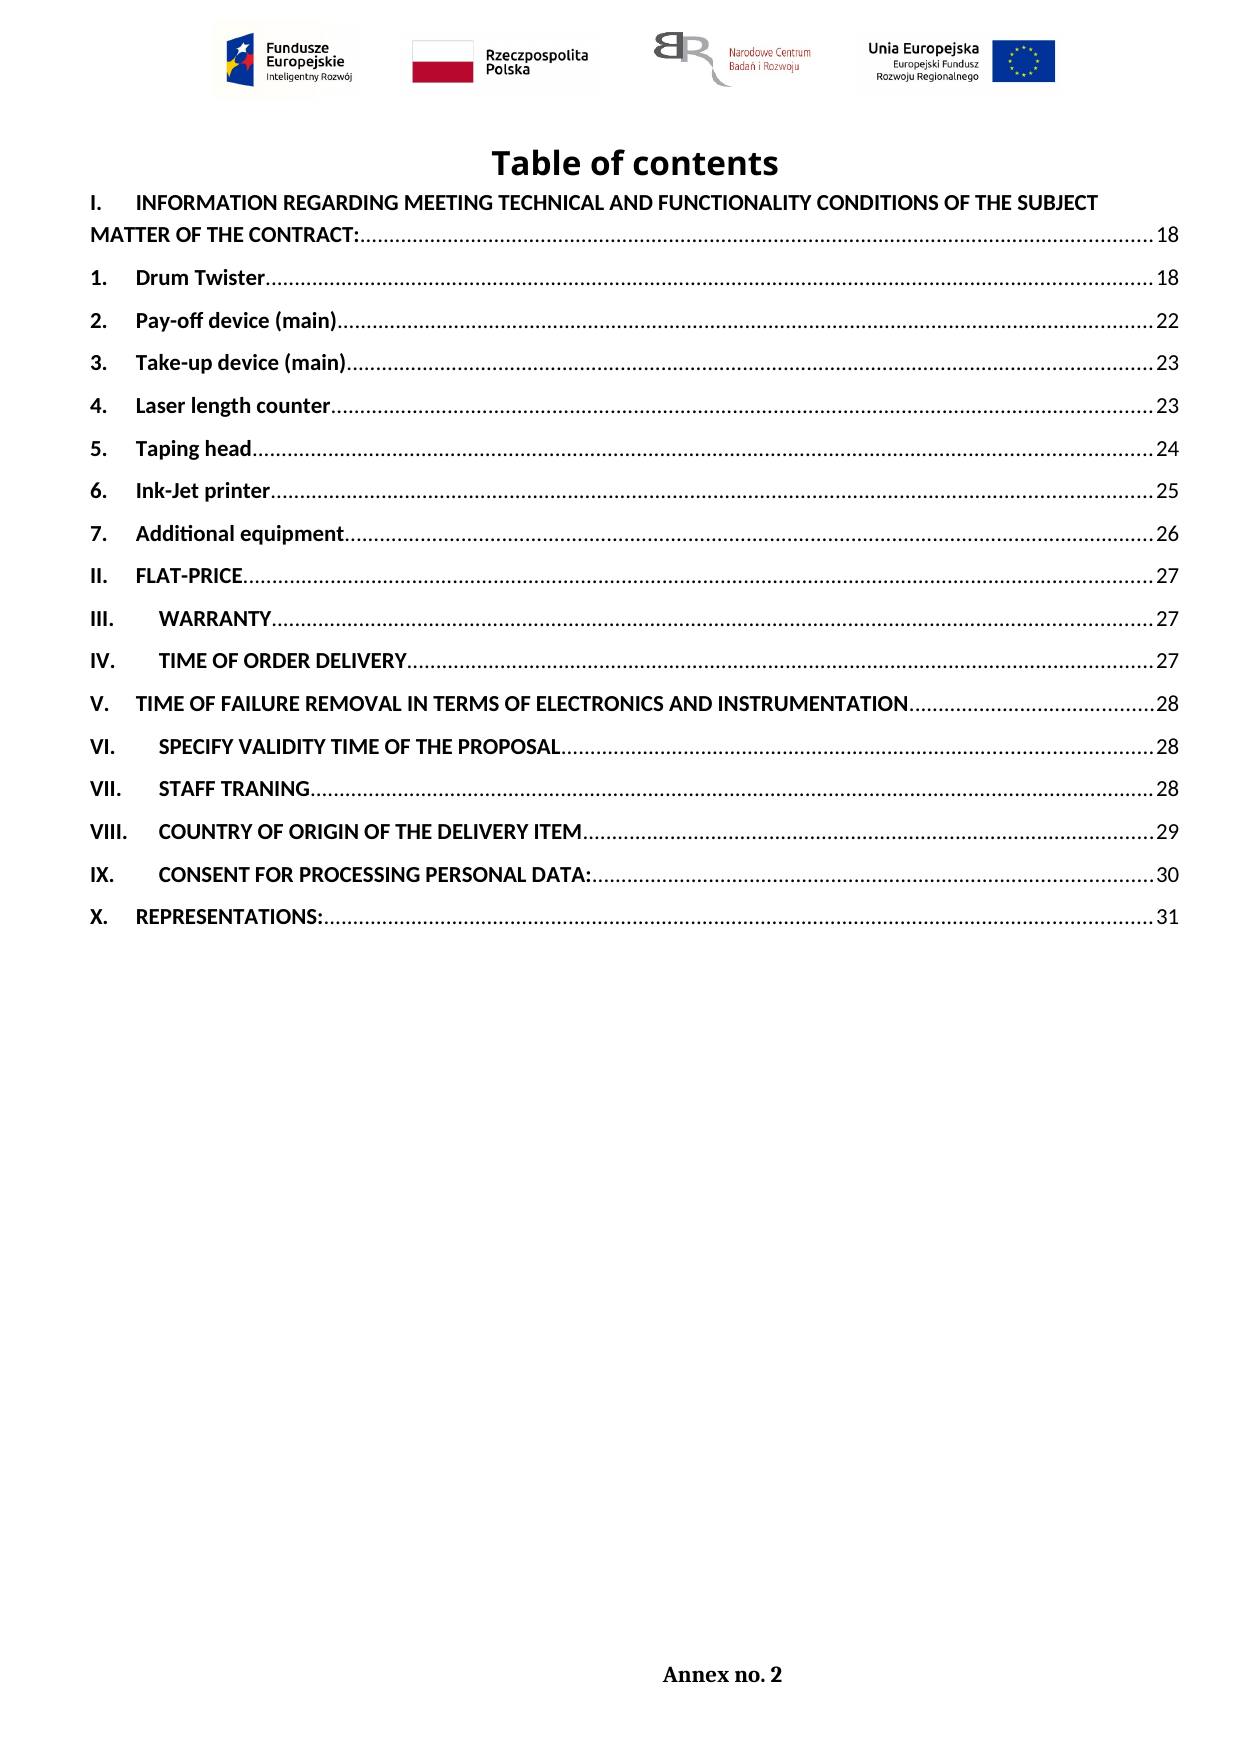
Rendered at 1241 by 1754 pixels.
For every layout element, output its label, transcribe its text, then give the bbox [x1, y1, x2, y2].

picture [399, 27, 601, 96]
picture [213, 19, 365, 100]
text Annex no. 2 [589, 1661, 1180, 1688]
picture [855, 26, 1069, 96]
picture [654, 32, 811, 87]
